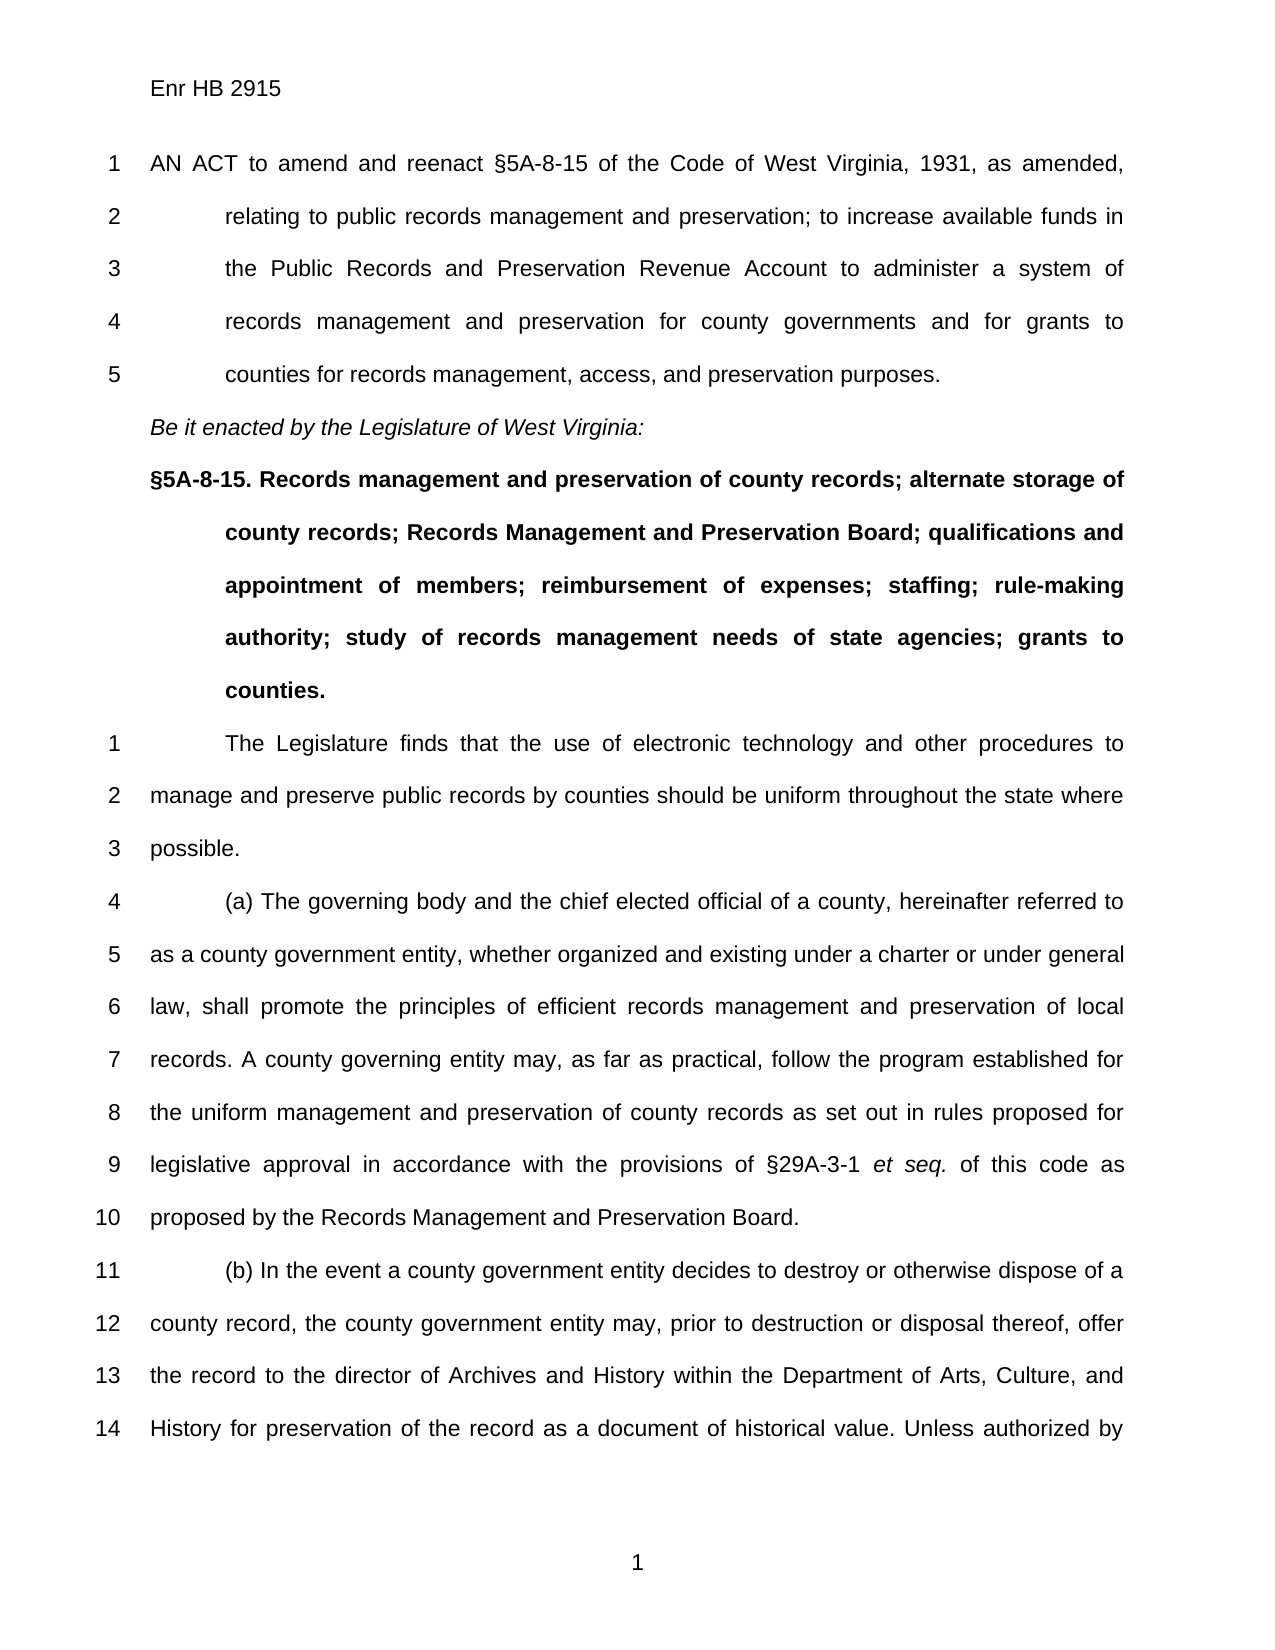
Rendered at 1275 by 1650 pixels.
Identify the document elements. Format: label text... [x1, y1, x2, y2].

title AN ACT to amend and reenact §5A-8-15 of the Code of West Virginia, 1931, as amended, relating to public records management and preservation; to increase available funds in the Public Records and Preservation Revenue Account to administer a system of records management and preservation for county governments and for grants to counties for records management, access, and preservation purposes. [150, 150, 1125, 387]
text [150, 1257, 1125, 1441]
subtitle §5A-8-15. Records management and preservation of county records; alternate storage of county records; Records Management and Preservation Board; qualifications and appointment of members; reimbursement of expenses; staffing; rule-making authority; study of records management needs of state agencies; grants to counties. [150, 466, 1125, 703]
text Be it enacted by the Legislature of West Virginia: [150, 413, 1125, 440]
text (a) The governing body and the chief elected official of a county, hereinafter referred to as a county government entity, whether organized and existing under a charter or under general law, shall promote the principles of efficient records management and preservation of local records. A county governing entity may, as far as practical, follow the program established for the uniform management and preservation of county records as set out in rules proposed for legislative approval in accordance with the provisions of §29A-3-1 et seq. of this code as proposed by the Records Management and Preservation Board. [150, 888, 1125, 1231]
text The Legislature finds that the use of electronic technology and other procedures to manage and preserve public records by counties should be uniform throughout the state where possible. [150, 730, 1125, 862]
